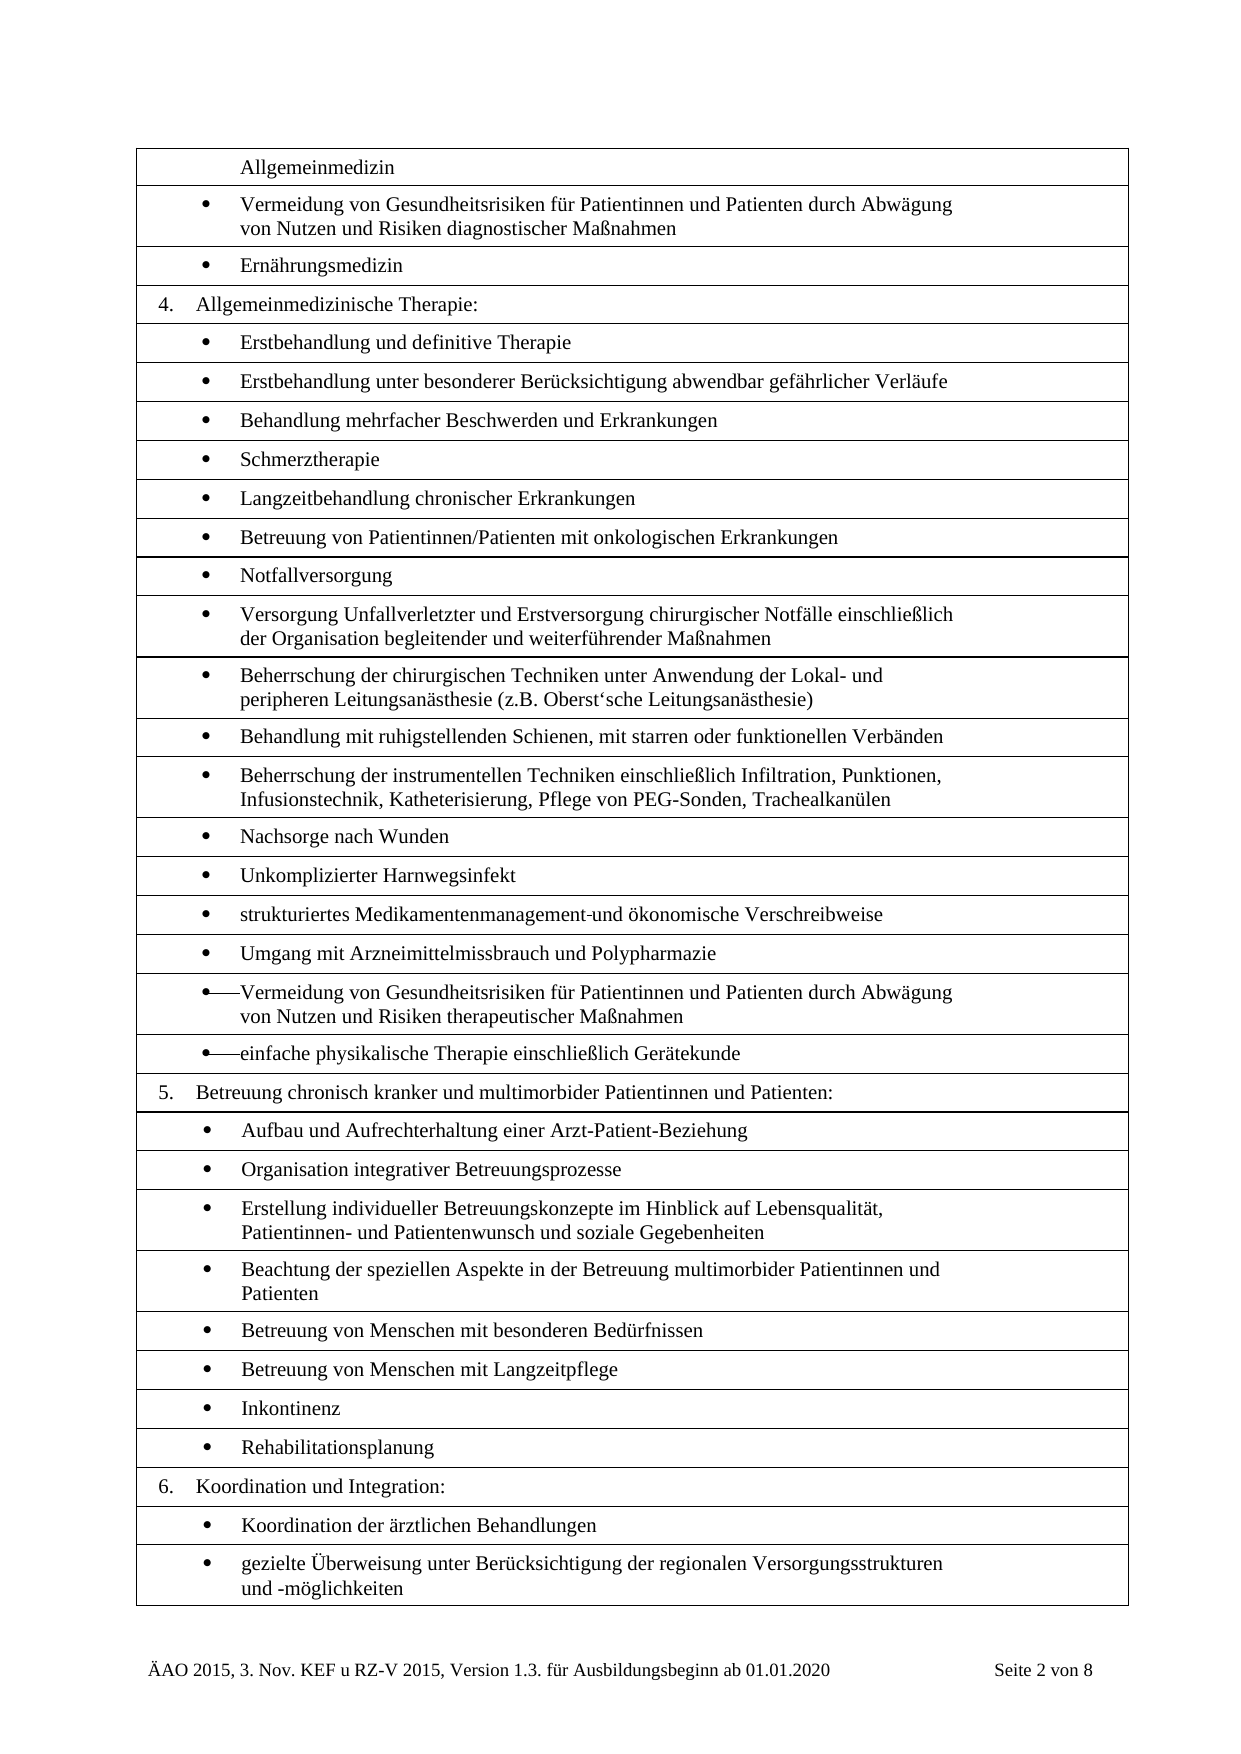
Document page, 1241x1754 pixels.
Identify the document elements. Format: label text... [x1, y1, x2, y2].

table_cell Vermeidung von Gesundheitsrisiken für Patientinnen und Patienten durch Abwägung von Nutzen und Risiken diagnostischer Maßnahmen [137, 186, 978, 246]
table_cell [978, 596, 1128, 656]
table_cell gezielte Überweisung unter Berücksichtigung der regionalen Versorgungsstrukturen und -möglichkeiten [137, 1545, 978, 1605]
table_cell einfache physikalische Therapie einschließlich Gerätekunde [137, 1035, 978, 1073]
table_cell [978, 186, 1128, 246]
table_cell [978, 896, 1128, 934]
table_cell Versorgung Unfallverletzter und Erstversorgung chirurgischer Notfälle einschließlich der Organisation begleitender und weiterführender Maßnahmen [137, 596, 978, 656]
table_cell [978, 1251, 1128, 1311]
table_cell Erstbehandlung unter besonderer Berücksichtigung abwendbar gefährlicher Verläufe [137, 363, 978, 401]
table_cell [978, 857, 1128, 895]
table_cell [978, 441, 1128, 479]
table_cell Beherrschung der chirurgischen Techniken unter Anwendung der Lokal- und peripheren Leitungsanästhesie (z.B. Oberst‘sche Leitungsanästhesie) [137, 658, 978, 717]
table_cell [978, 719, 1128, 756]
table_cell Behandlung mit ruhigstellenden Schienen, mit starren oder funktionellen Verbänden [137, 719, 978, 756]
table_cell Aufbau und Aufrechterhaltung einer Arzt-Patient-Beziehung [137, 1113, 978, 1150]
table_cell Langzeitbehandlung chronischer Erkrankungen [137, 480, 978, 518]
table_cell Inkontinenz [137, 1390, 978, 1428]
table_cell Betreuung von Menschen mit besonderen Bedürfnissen [137, 1312, 978, 1350]
table_cell [978, 1468, 1128, 1506]
table_cell Ernährungsmedizin [137, 247, 978, 284]
table_cell [978, 935, 1128, 973]
table_cell [978, 519, 1128, 556]
table_cell Beachtung der speziellen Aspekte in der Betreuung multimorbider Patientinnen und Patienten [137, 1251, 978, 1311]
table_cell [978, 1151, 1128, 1189]
table_cell [978, 818, 1128, 856]
table_cell [978, 1312, 1128, 1350]
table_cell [137, 149, 978, 184]
table_cell [978, 1390, 1128, 1428]
table_cell [978, 402, 1128, 440]
table_cell [978, 974, 1128, 1034]
table_cell [978, 286, 1128, 323]
table_cell [978, 149, 1128, 184]
table_cell [978, 1113, 1128, 1150]
table_cell [978, 1545, 1128, 1605]
table_cell Nachsorge nach Wunden [137, 818, 978, 856]
table_cell [978, 1429, 1128, 1467]
table_cell Behandlung mehrfacher Beschwerden und Erkrankungen [137, 402, 978, 440]
table_cell [978, 558, 1128, 595]
table_cell Betreuung von Patientinnen/Patienten mit onkologischen Erkrankungen [137, 519, 978, 556]
table_cell Erstellung individueller Betreuungskonzepte im Hinblick auf Lebensqualität, Patientinnen- und Patientenwunsch und soziale Gegebenheiten [137, 1190, 978, 1250]
table_cell Koordination der ärztlichen Behandlungen [137, 1507, 978, 1544]
table_cell Umgang mit Arzneimittelmissbrauch und Polypharmazie [137, 935, 978, 973]
table_cell Vermeidung von Gesundheitsrisiken für Patientinnen und Patienten durch Abwägung von Nutzen und Risiken therapeutischer Maßnahmen [137, 974, 978, 1034]
table_cell Betreuung chronisch kranker und multimorbider Patientinnen und Patienten: [137, 1074, 978, 1111]
table_cell [978, 1035, 1128, 1073]
table_cell [978, 363, 1128, 401]
table_cell Organisation integrativer Betreuungsprozesse [137, 1151, 978, 1189]
table_cell [978, 1074, 1128, 1111]
table_cell [978, 480, 1128, 518]
table_cell [978, 1507, 1128, 1544]
table_cell Koordination und Integration: [137, 1468, 978, 1506]
table_cell [978, 1351, 1128, 1389]
table_cell Notfallversorgung [137, 558, 978, 595]
table_cell [978, 1190, 1128, 1250]
table_cell Beherrschung der instrumentellen Techniken einschließlich Infiltration, Punktionen, Infusionstechnik, Katheterisierung, Pflege von PEG-Sonden, Trachealkanülen [137, 757, 978, 817]
table_cell Schmerztherapie [137, 441, 978, 479]
table_cell Rehabilitationsplanung [137, 1429, 978, 1467]
table_cell [978, 324, 1128, 362]
table_cell [978, 757, 1128, 817]
table_cell [978, 658, 1128, 717]
table_cell [978, 247, 1128, 284]
table_cell Unkomplizierter Harnwegsinfekt [137, 857, 978, 895]
table_cell Allgemeinmedizinische Therapie: [137, 286, 978, 323]
table_cell strukturiertes Medikamentenmanagement und ökonomische Verschreibweise [137, 896, 978, 934]
table_cell Betreuung von Menschen mit Langzeitpflege [137, 1351, 978, 1389]
table_cell Erstbehandlung und definitive Therapie [137, 324, 978, 362]
